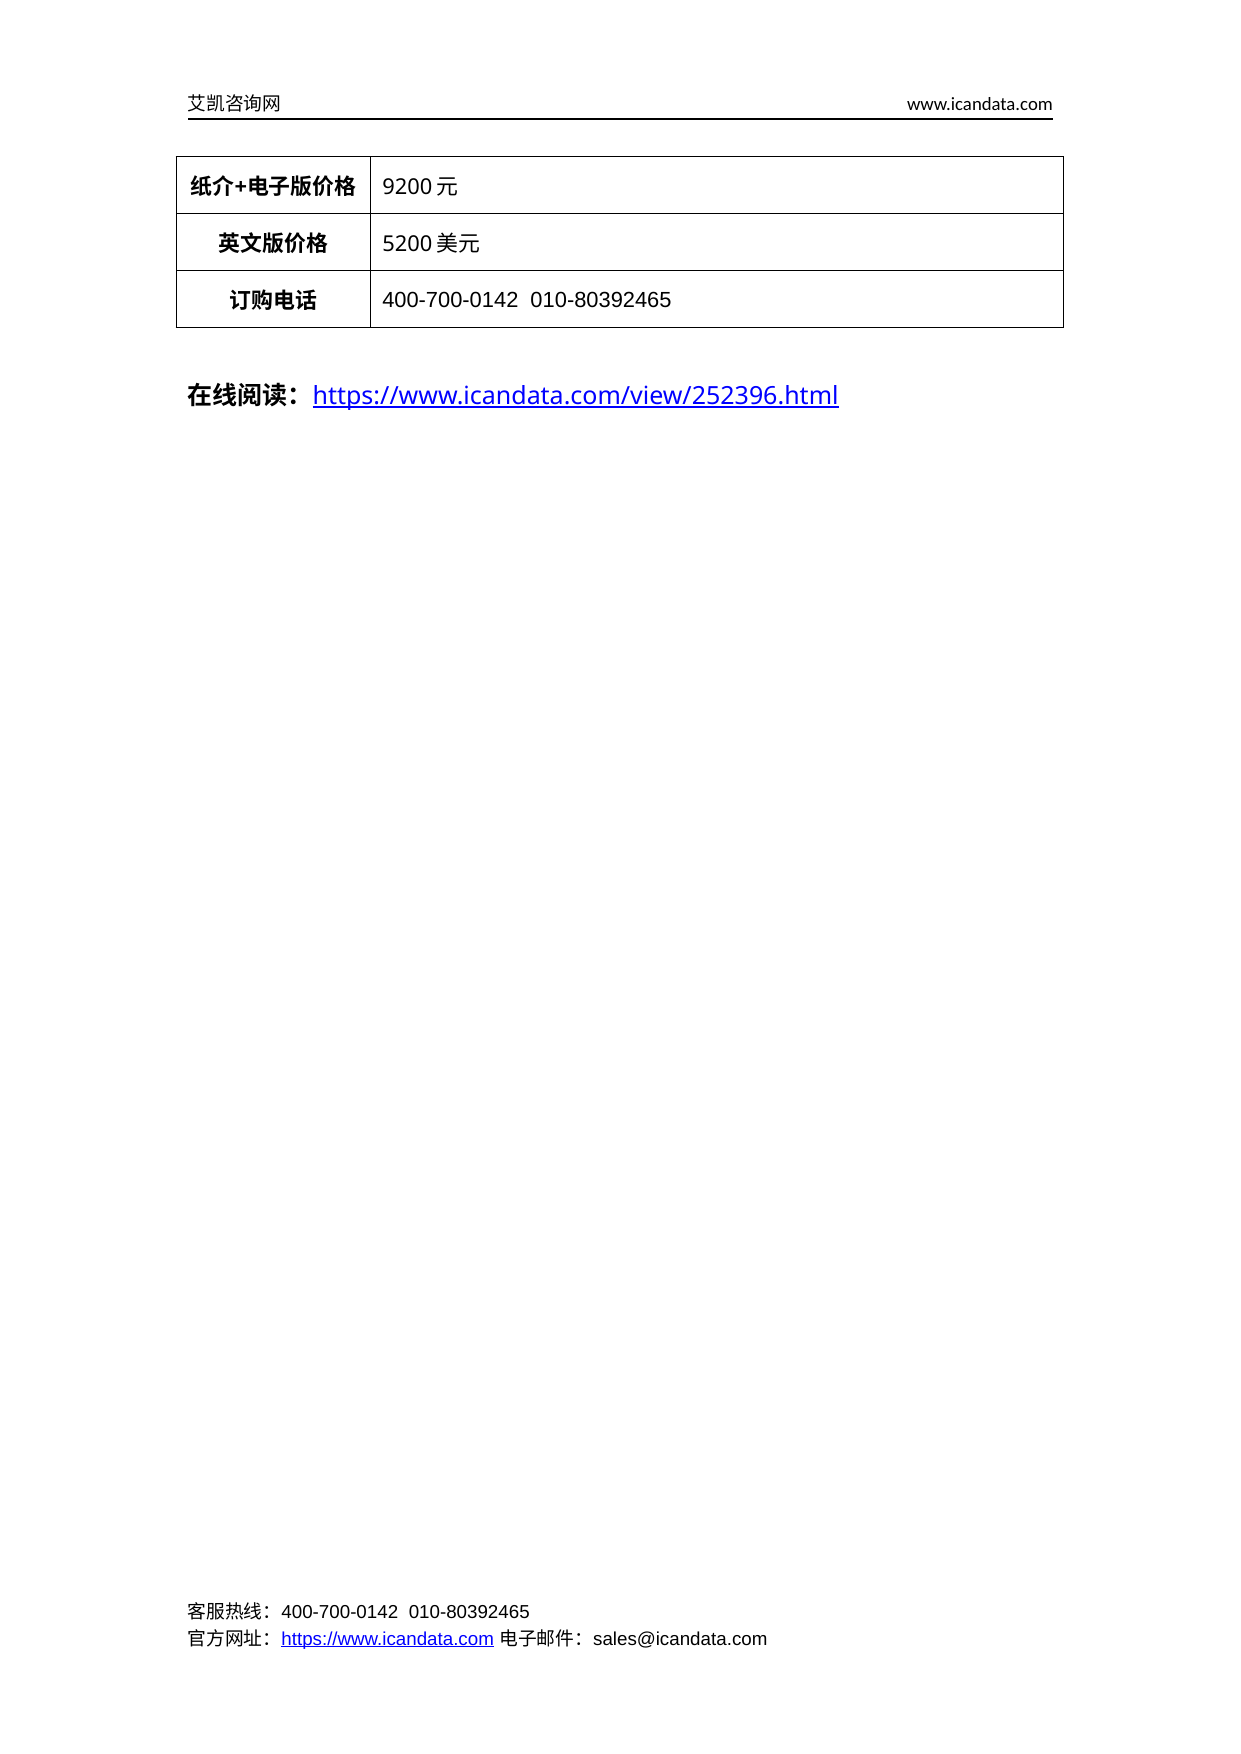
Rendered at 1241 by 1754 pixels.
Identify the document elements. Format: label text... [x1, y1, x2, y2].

table_cell 纸介+电子版价格 [177, 157, 370, 213]
table_cell 9200元 [371, 157, 1063, 213]
table_cell 5200美元 [371, 214, 1063, 270]
table_cell 英文版价格 [177, 214, 370, 270]
table_cell 400-700-0142 010-80392465 [371, 271, 1063, 327]
text 在线阅读：https://www.icandata.com/view/252396.html [187, 361, 1053, 426]
table_cell 订购电话 [177, 271, 370, 327]
